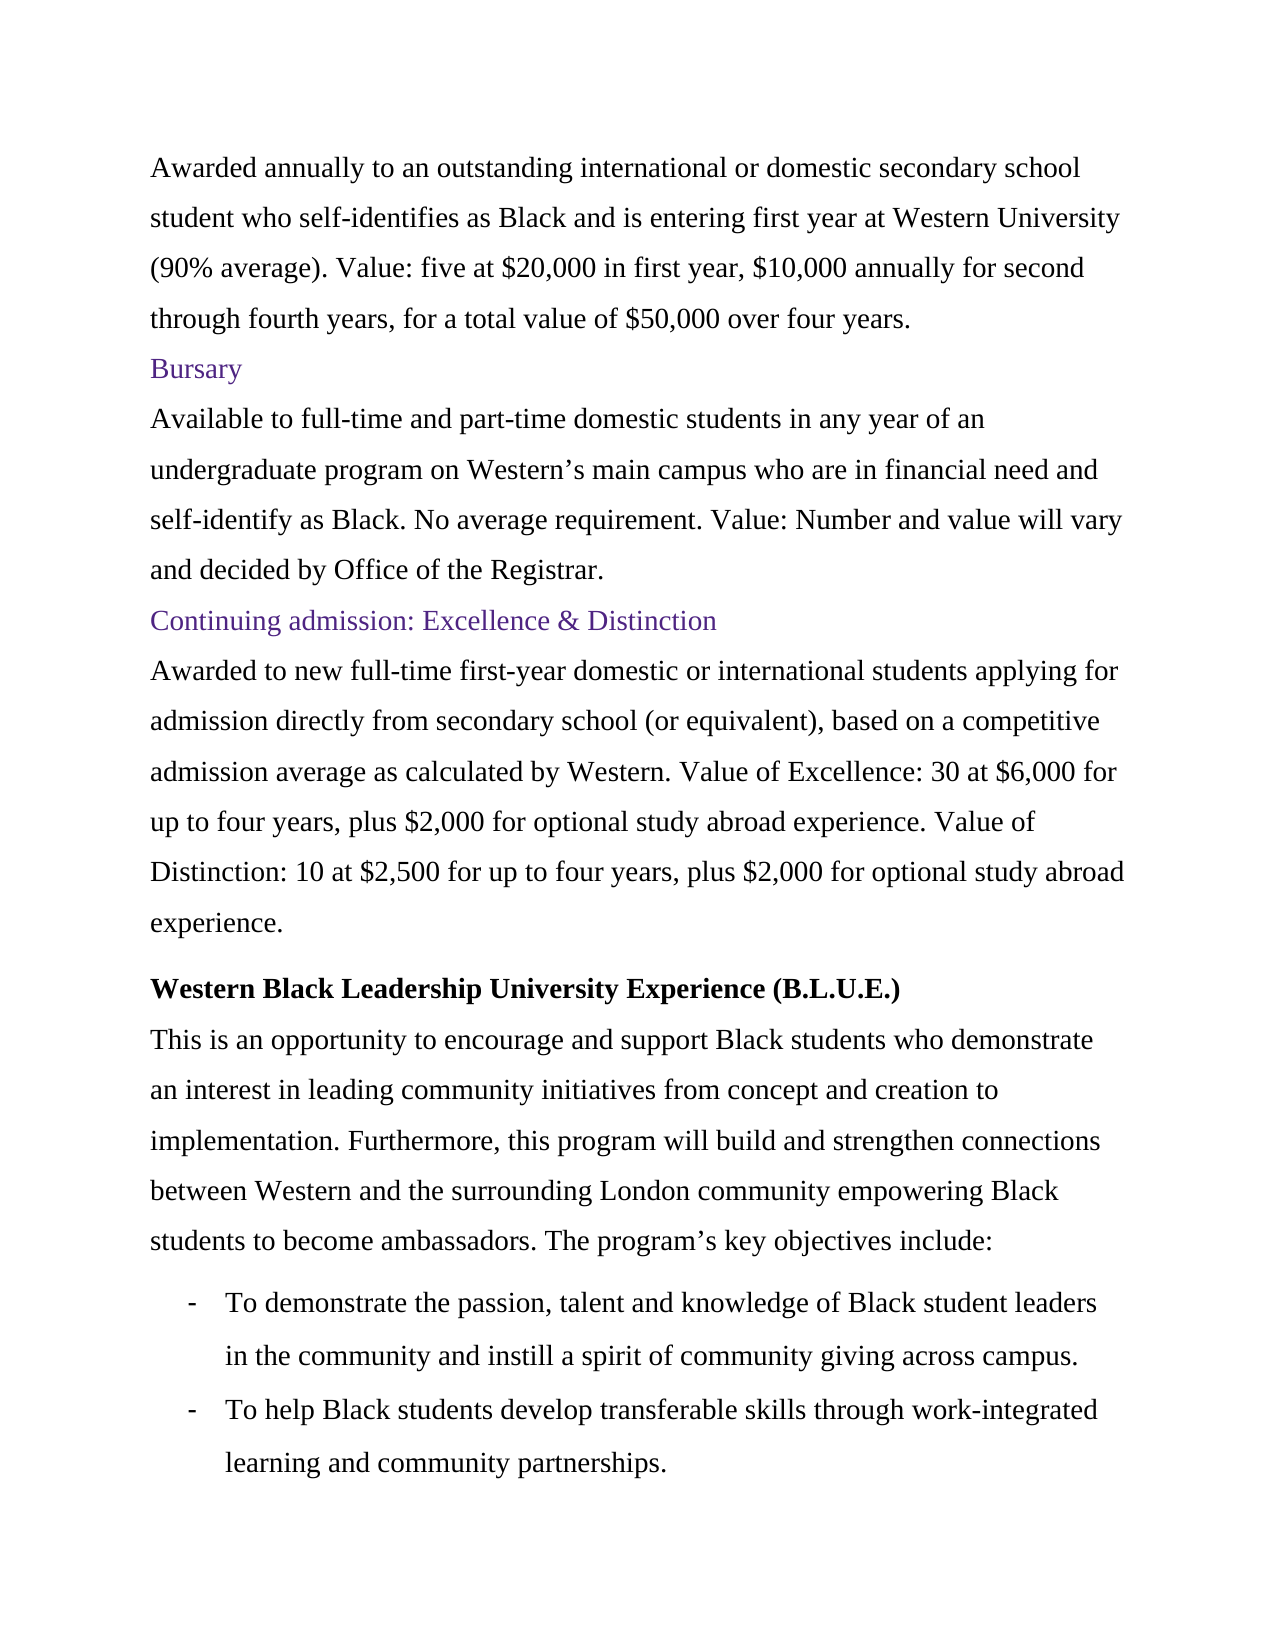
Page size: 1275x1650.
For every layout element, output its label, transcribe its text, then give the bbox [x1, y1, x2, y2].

text This is an opportunity to encourage and support Black students who demonstrate an interest in leading community initiatives from concept and creation to implementation. Furthermore, this program will build and strengthen connections between Western and the surrounding London community empowering Black students to become ambassadors. The program’s key objectives include: [150, 1022, 1125, 1257]
list To help Black students develop transferable skills through work-integrated learning and community partnerships. [187, 1388, 1125, 1478]
text Available to full-time and part-time domestic students in any year of an undergraduate program on Western’s main campus who are in financial need and self-identify as Black. No average requirement. Value: Number and value will vary and decided by Office of the Registrar. [150, 402, 1125, 586]
text Awarded annually to an outstanding international or domestic secondary school student who self-identifies as Black and is entering first year at Western University (90% average). Value: five at $20,000 in first year, $10,000 annually for second through fourth years, for a total value of $50,000 over four years. [150, 150, 1125, 334]
text Awarded to new full-time first-year domestic or international students applying for admission directly from secondary school (or equivalent), based on a competitive admission average as calculated by Western. Value of Excellence: 30 at $6,000 for up to four years, plus $2,000 for optional study abroad experience. Value of Distinction: 10 at $2,500 for up to four years, plus $2,000 for optional study abroad experience. [150, 653, 1125, 938]
text Bursary [150, 351, 1125, 385]
text Western Black Leadership University Experience (B.L.U.E.) [150, 972, 1125, 1005]
text Continuing admission: Excellence & Distinction [150, 603, 1125, 636]
list To demonstrate the passion, talent and knowledge of Black student leaders in the community and instill a spirit of community giving across campus. [187, 1281, 1125, 1371]
